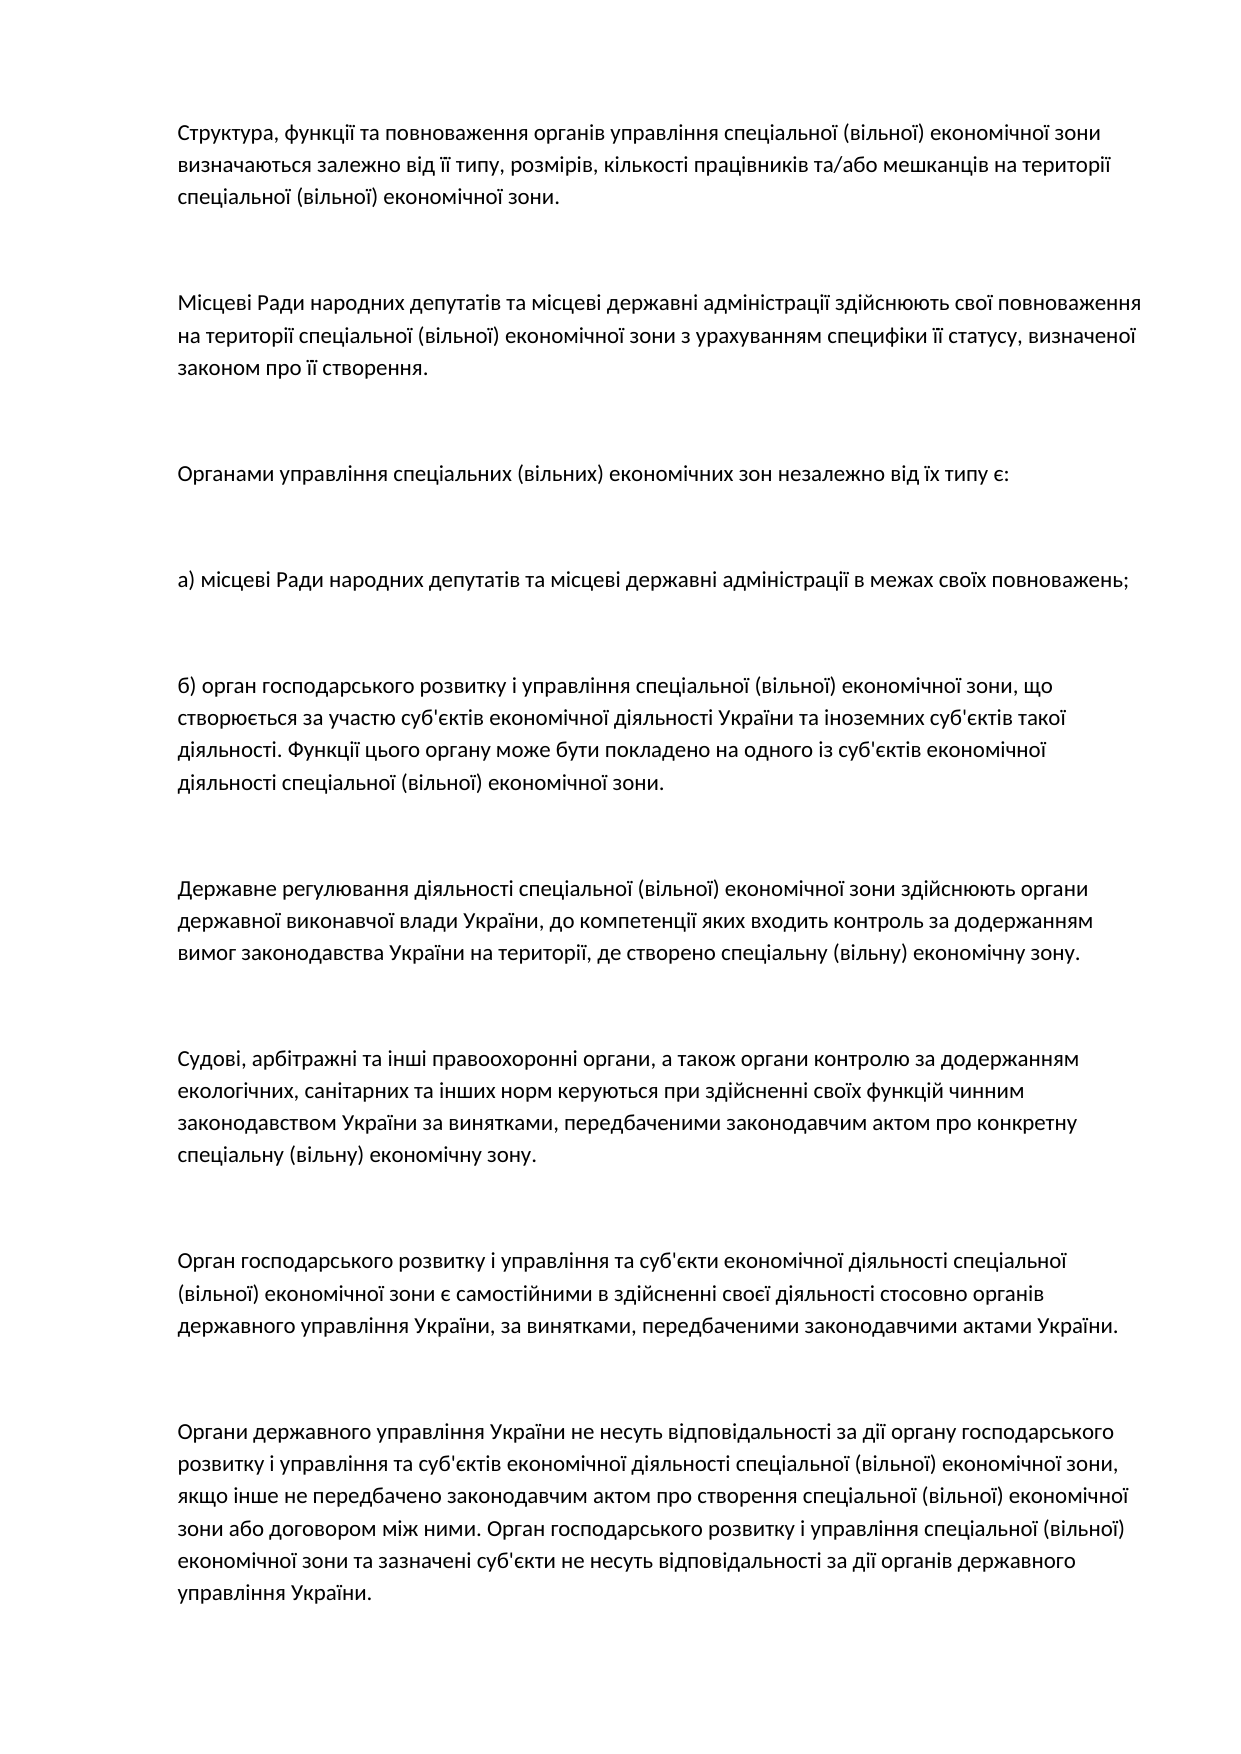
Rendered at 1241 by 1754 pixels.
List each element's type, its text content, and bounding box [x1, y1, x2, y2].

text а) місцеві Ради народних депутатів та місцеві державні адміністрації в межах своїх повноважень; [177, 565, 1152, 593]
text Органами управління спеціальних (вільних) економічних зон незалежно від їх типу є: [177, 459, 1152, 487]
text Судові, арбітражні та інші правоохоронні органи, а також органи контролю за додержанням екологічних, санітарних та інших норм керуються при здійсненні своїх функцій чинним законодавством України за винятками, передбаченими законодавчим актом про конкретну спеціальну (вільну) економічну зону. [177, 1044, 1152, 1169]
text Органи державного управління України не несуть відповідальності за дії органу господарського розвитку і управління та суб'єктів економічної діяльності спеціальної (вільної) економічної зони, якщо інше не передбачено законодавчим актом про створення спеціальної (вільної) економічної зони або договором між ними. Орган господарського розвитку і управління спеціальної (вільної) економічної зони та зазначені суб'єкти не несуть відповідальності за дії органів державного управління України. [177, 1417, 1152, 1606]
text Орган господарського розвитку і управління та суб'єкти економічної діяльності спеціальної (вільної) економічної зони є самостійними в здійсненні своєї діяльності стосовно органів державного управління України, за винятками, передбаченими законодавчими актами України. [177, 1247, 1152, 1339]
text Державне регулювання діяльності спеціальної (вільної) економічної зони здійснюють органи державної виконавчої влади України, до компетенції яких входить контроль за додержанням вимог законодавства України на території, де створено спеціальну (вільну) економічну зону. [177, 874, 1152, 966]
text б) орган господарського розвитку і управління спеціальної (вільної) економічної зони, що створюється за участю суб'єктів економічної діяльності України та іноземних суб'єктів такої діяльності. Функції цього органу може бути покладено на одного із суб'єктів економічної діяльності спеціальної (вільної) економічної зони. [177, 671, 1152, 796]
text Структура, функції та повноваження органів управління спеціальної (вільної) економічної зони визначаються залежно від її типу, розмірів, кількості працівників та/або мешканців на території спеціальної (вільної) економічної зони. [177, 118, 1152, 211]
text Місцеві Ради народних депутатів та місцеві державні адміністрації здійснюють свої повноваження на території спеціальної (вільної) економічної зони з урахуванням специфіки її статусу, визначеної законом про її створення. [177, 288, 1152, 381]
